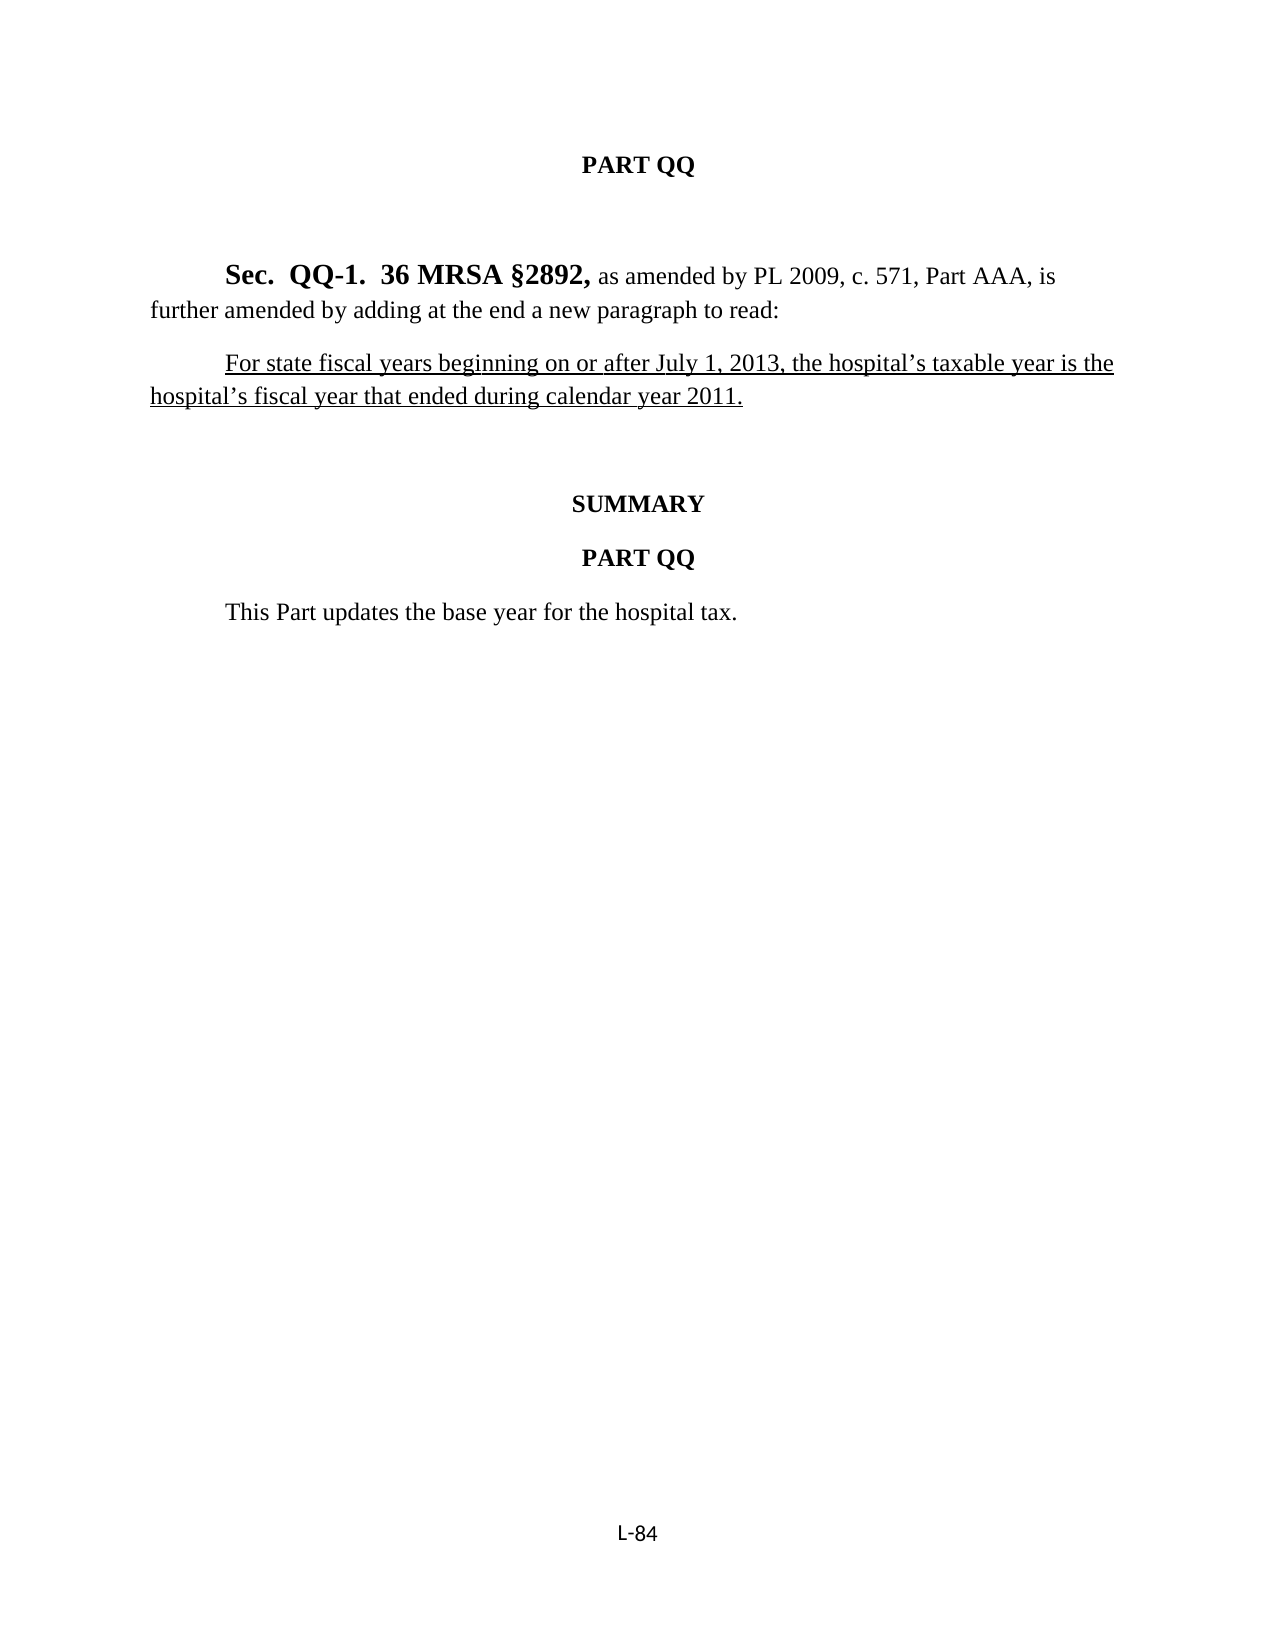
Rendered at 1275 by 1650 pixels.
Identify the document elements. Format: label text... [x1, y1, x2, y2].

text PART QQ [577, 150, 700, 179]
text This Part updates the base year for the hospital tax. [225, 597, 1125, 626]
text SUMMARY PART QQ [569, 489, 708, 572]
text Sec. QQ-1. 36 MRSA §2892, as amended by PL 2009, c. 571, Part AAA, is further amended by adding at the end a new paragraph to read: [150, 257, 1060, 323]
text For state fiscal years beginning on or after July 1, 2013, the hospital’s taxable year is the hospital’s fiscal year that ended during calendar year 2011. [150, 345, 1117, 409]
